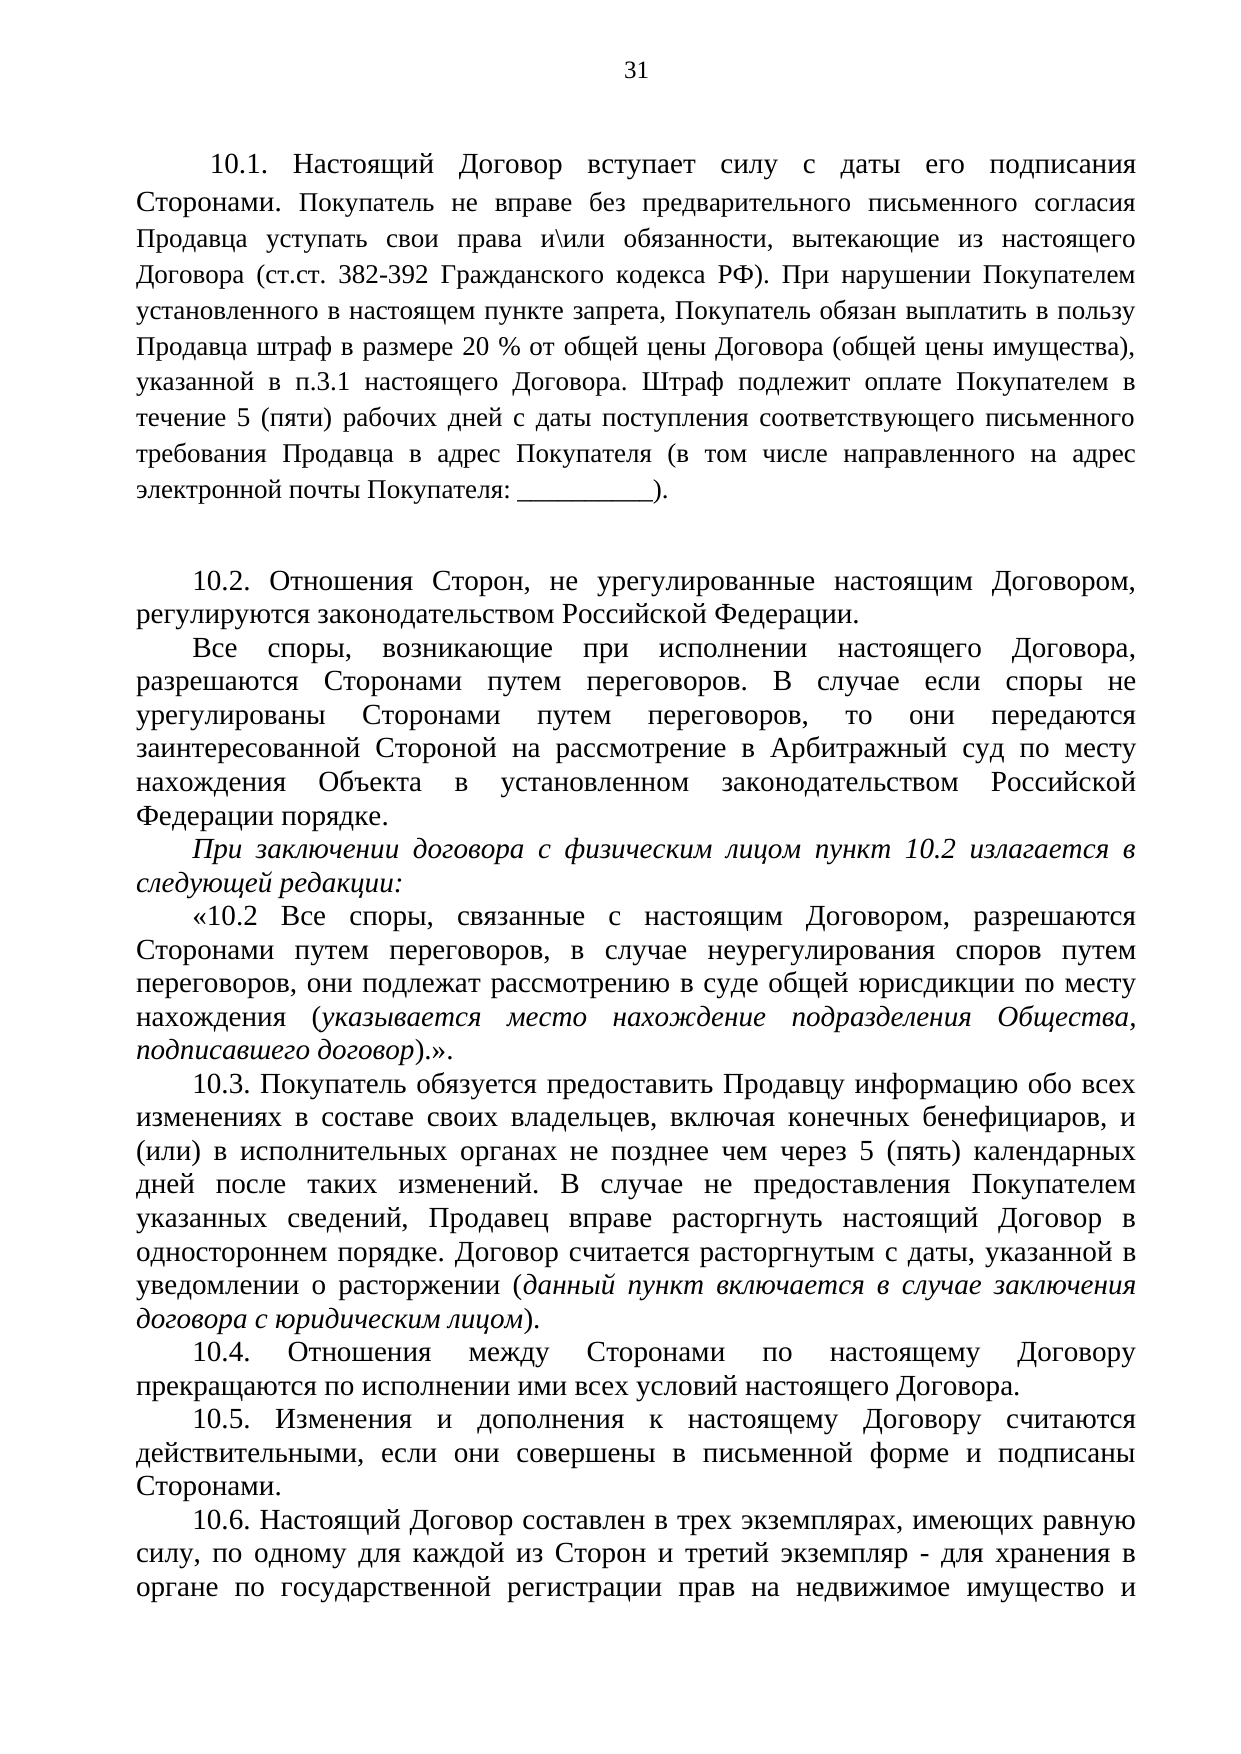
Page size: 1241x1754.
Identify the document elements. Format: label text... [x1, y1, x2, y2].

text «10.2 Все споры, связанные с настоящим Договором, разрешаются Сторонами путем переговоров, в случае неурегулирования споров путем переговоров, они подлежат рассмотрению в суде общей юрисдикции по месту нахождения (указывается место нахождение подразделения Общества, подписавшего договор).». [136, 898, 1137, 1066]
text Все споры, возникающие при исполнении настоящего Договора, разрешаются Сторонами путем переговоров. В случае если споры не урегулированы Сторонами путем переговоров, то они передаются заинтересованной Стороной на рассмотрение в Арбитражный суд по месту нахождения Объекта в установленном законодательством Российской Федерации порядке. [136, 630, 1137, 831]
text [136, 1502, 1137, 1603]
text 10.5. Изменения и дополнения к настоящему Договору считаются действительными, если они совершены в письменной форме и подписаны Сторонами. [136, 1401, 1137, 1502]
text 10.1. Настоящий Договор вступает силу с даты его подписания Сторонами. Покупатель не вправе без предварительного письменного согласия Продавца уступать свои права и\или обязанности, вытекающие из настоящего Договора (ст.ст. 382-392 Гражданского кодекса РФ). При нарушении Покупателем установленного в настоящем пункте запрета, Покупатель обязан выплатить в пользу Продавца штраф в размере 20 % от общей цены Договора (общей цены имущества), указанной в п.3.1 настоящего Договора. Штраф подлежит оплате Покупателем в течение 5 (пяти) рабочих дней с даты поступления соответствующего письменного требования Продавца в адрес Покупателя (в том числе направленного на адрес электронной почты Покупателя: __________). [136, 146, 1137, 504]
text 10.3. Покупатель обязуется предоставить Продавцу информацию обо всех изменениях в составе своих владельцев, включая конечных бенефициаров, и (или) в исполнительных органах не позднее чем через 5 (пять) календарных дней после таких изменений. В случае не предоставления Покупателем указанных сведений, Продавец вправе расторгнуть настоящий Договор в одностороннем порядке. Договор считается расторгнутым с даты, указанной в уведомлении о расторжении (данный пункт включается в случае заключения договора с юридическим лицом). [136, 1066, 1137, 1334]
text 10.4. Отношения между Сторонами по настоящему Договору прекращаются по исполнении ими всех условий настоящего Договора. [136, 1334, 1137, 1401]
text 10.2. Отношения Сторон, не урегулированные настоящим Договором, регулируются законодательством Российской Федерации. [136, 563, 1137, 630]
text При заключении договора с физическим лицом пункт 10.2 излагается в следующей редакции: [136, 831, 1137, 898]
